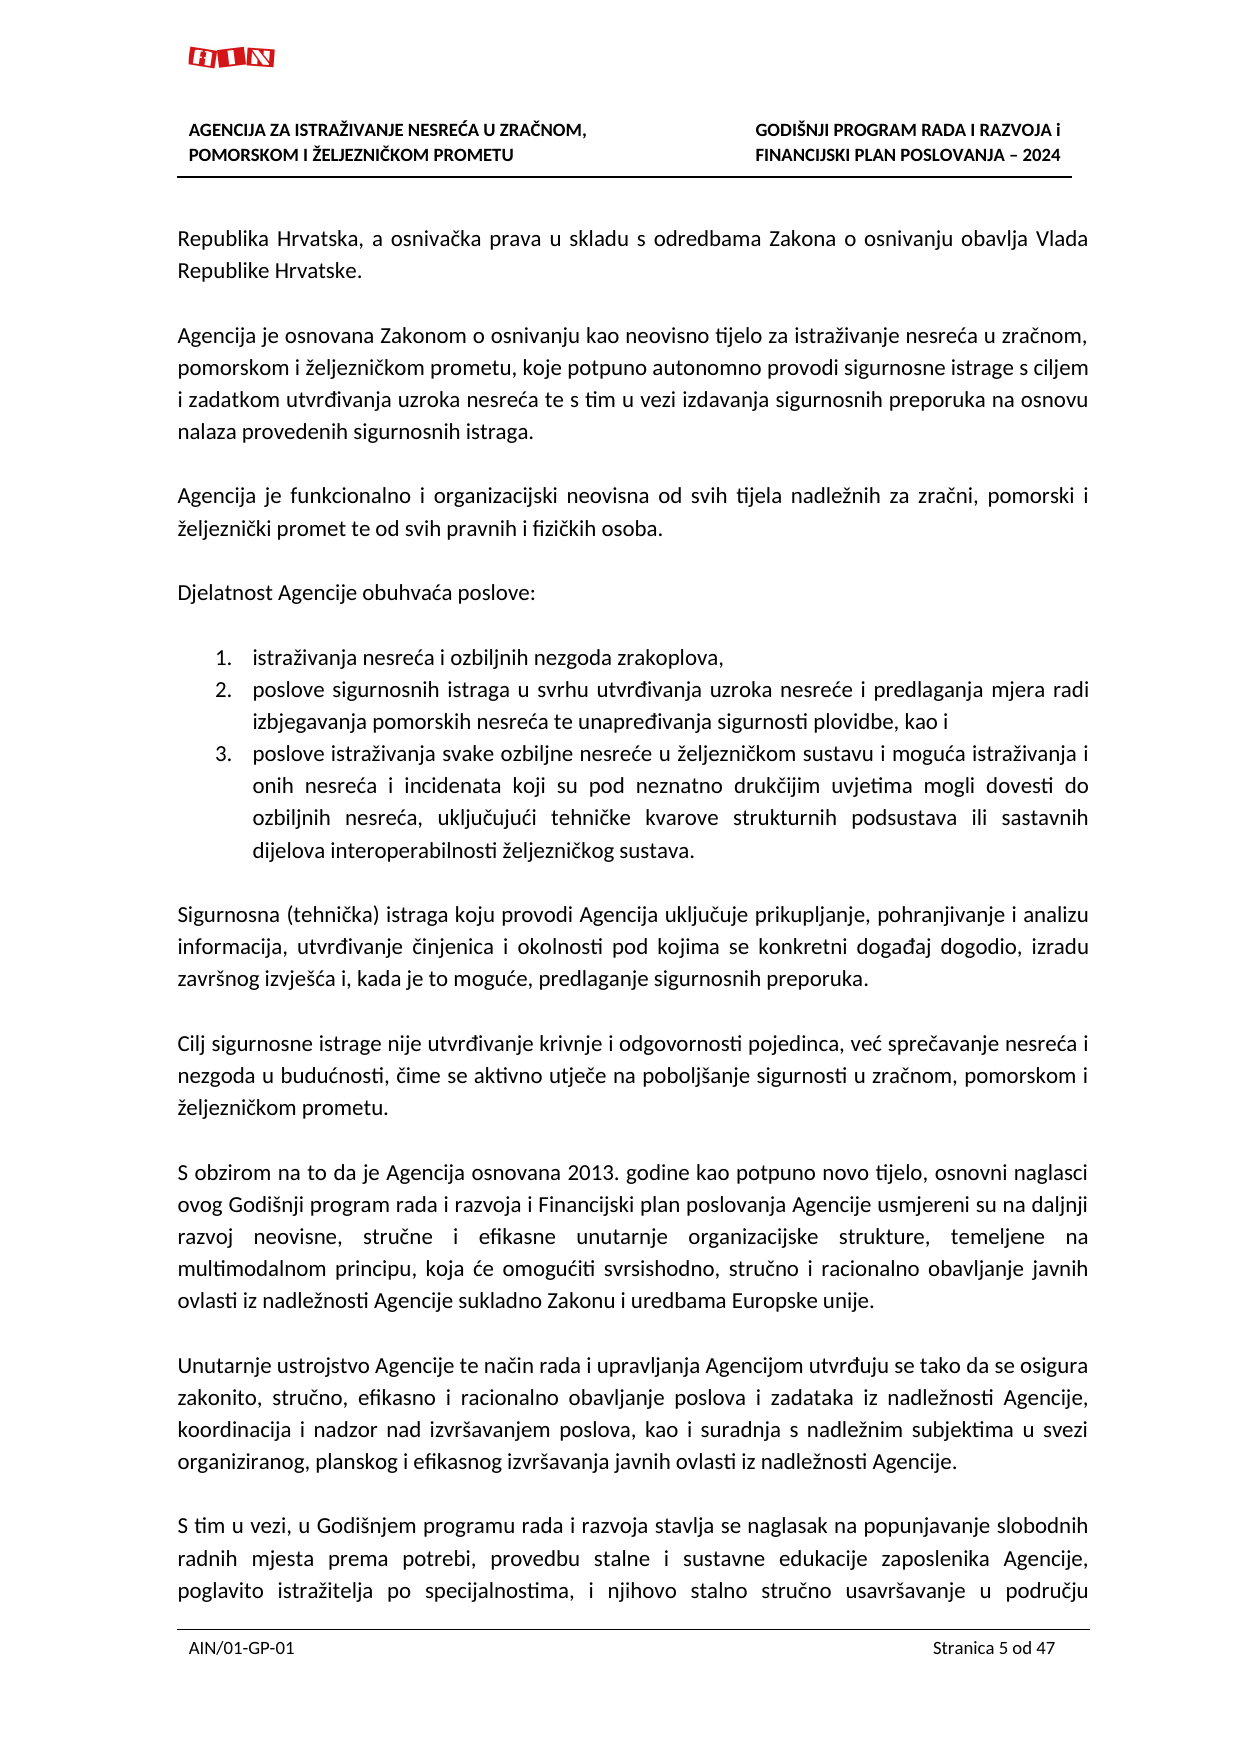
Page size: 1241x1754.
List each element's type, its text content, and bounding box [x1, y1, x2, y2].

text Unutarnje ustrojstvo Agencije te način rada i upravljanja Agencijom utvrđuju se tako da se osigura zakonito, stručno, efikasno i racionalno obavljanje poslova i zadataka iz nadležnosti Agencije, koordinacija i nadzor nad izvršavanjem poslova, kao i suradnja s nadležnim subjektima u svezi organiziranog, planskog i efikasnog izvršavanja javnih ovlasti iz nadležnosti Agencije. [177, 1351, 1090, 1475]
text Agencija je funkcionalno i organizacijski neovisna od svih tijela nadležnih za zračni, pomorski i željeznički promet te od svih pravnih i fizičkih osoba. [177, 482, 1090, 542]
text S obzirom na to da je Agencija osnovana 2013. godine kao potpuno novo tijelo, osnovni naglasci ovog Godišnji program rada i razvoja i Financijski plan poslovanja Agencije usmjereni su na daljnji razvoj neovisne, stručne i efikasne unutarnje organizacijske strukture, temeljene na multimodalnom principu, koja će omogućiti svrsishodno, stručno i racionalno obavljanje javnih ovlasti iz nadležnosti Agencije sukladno Zakonu i uredbama Europske unije. [177, 1158, 1090, 1314]
text Cilj sigurnosne istrage nije utvrđivanje krivnje i odgovornosti pojedinca, već sprečavanje nesreća i nezgoda u budućnosti, čime se aktivno utječe na poboljšanje sigurnosti u zračnom, pomorskom i željezničkom prometu. [177, 1029, 1090, 1121]
text Djelatnost Agencije obuhvaća poslove: [177, 578, 1090, 606]
text Sigurnosna (tehnička) istraga koju provodi Agencija uključuje prikupljanje, pohranjivanje i analizu informacija, utvrđivanje činjenica i okolnosti pod kojima se konkretni događaj dogodio, izradu završnog izvješća i, kada je to moguće, predlaganje sigurnosnih preporuka. [177, 900, 1090, 992]
list istraživanja nesreća i ozbiljnih nezgoda zrakoplova, [215, 643, 1090, 671]
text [177, 224, 1090, 284]
list poslove sigurnosnih istraga u svrhu utvrđivanja uzroka nesreće i predlaganja mjera radi izbjegavanja pomorskih nesreća te unapređivanja sigurnosti plovidbe, kao i [215, 675, 1090, 735]
picture [188, 44, 277, 71]
text Agencija je osnovana Zakonom o osnivanju kao neovisno tijelo za istraživanje nesreća u zračnom, pomorskom i željezničkom prometu, koje potpuno autonomno provodi sigurnosne istrage s ciljem i zadatkom utvrđivanja uzroka nesreća te s tim u vezi izdavanja sigurnosnih preporuka na osnovu nalaza provedenih sigurnosnih istraga. [177, 321, 1090, 445]
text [177, 1512, 1090, 1604]
list poslove istraživanja svake ozbiljne nesreće u željezničkom sustavu i moguća istraživanja i onih nesreća i incidenata koji su pod neznatno drukčijim uvjetima mogli dovesti do ozbiljnih nesreća, uključujući tehničke kvarove strukturnih podsustava ili sastavnih dijelova interoperabilnosti željezničkog sustava. [215, 739, 1090, 864]
